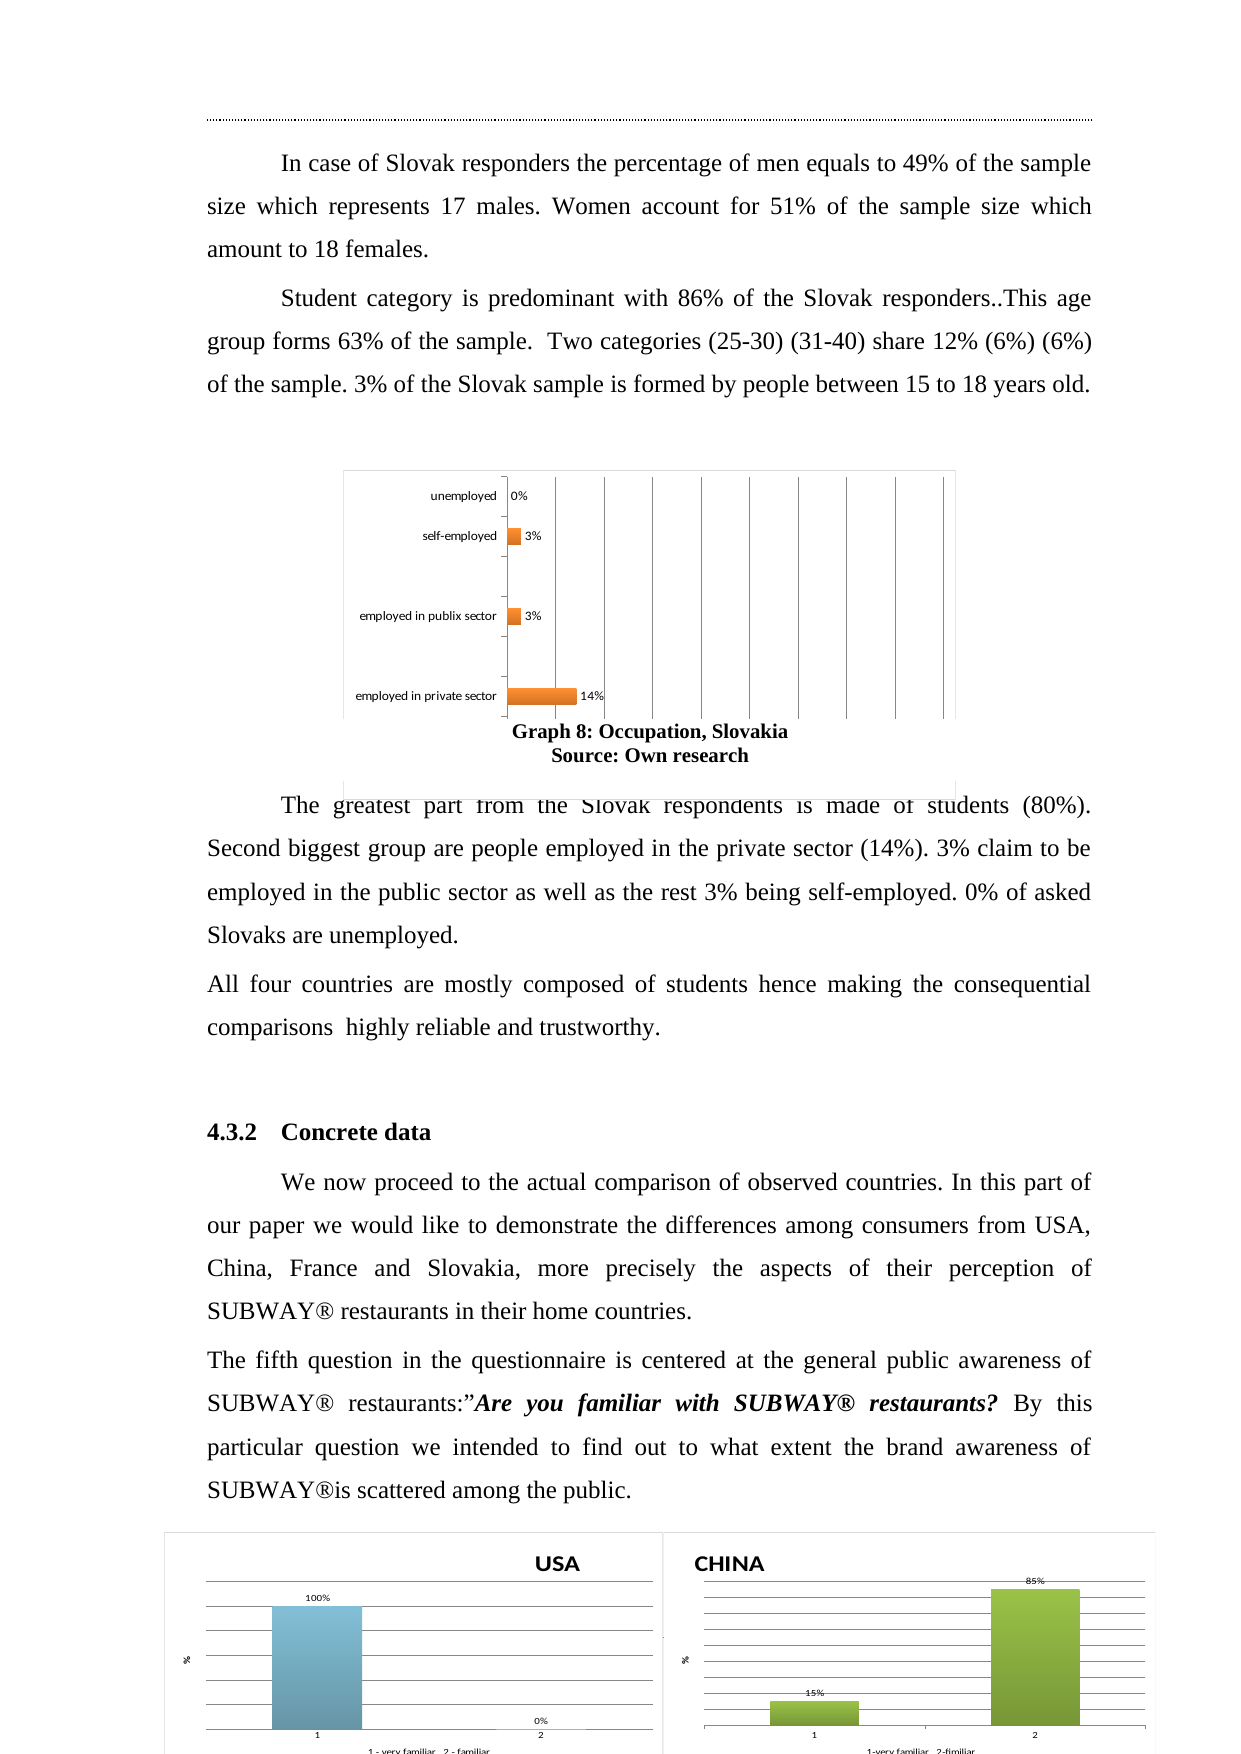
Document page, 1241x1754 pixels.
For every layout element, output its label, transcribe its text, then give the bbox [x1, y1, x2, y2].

text We now proceed to the actual comparison of observed countries. In this part of our paper we would like to demonstrate the differences among consumers from USA, China, France and Slovakia, more precisely the aspects of their perception of SUBWAY® restaurants in their home countries. [207, 1167, 1092, 1325]
text All four countries are mostly composed of students hence making the consequential comparisons highly reliable and trustworthy. [207, 969, 1092, 1041]
text The greatest part from the Slovak respondents is made of students (80%). Second biggest group are people employed in the private sector (14%). 3% claim to be employed in the public sector as well as the rest 3% being self-employed. 0% of asked Slovaks are unemployed. [207, 790, 1092, 948]
text Concrete data [207, 1117, 1092, 1146]
text Student category is predominant with 86% of the Slovak responders..This age group forms 63% of the sample. Two categories (25-30) (31-40) share 12% (6%) (6%) of the sample. 3% of the Slovak sample is formed by people between 15 to 18 years old. [207, 283, 1092, 398]
text The fifth question in the questionnaire is centered at the general public awareness of SUBWAY® restaurants:”Are you familiar with SUBWAY® restaurants? By this particular question we intended to find out to what extent the brand awareness of SUBWAY®is scattered among the public. [207, 1345, 1092, 1503]
text In case of Slovak responders the percentage of men equals to 49% of the sample size which represents 17 males. Women account for 51% of the sample size which amount to 18 females. [207, 148, 1092, 263]
